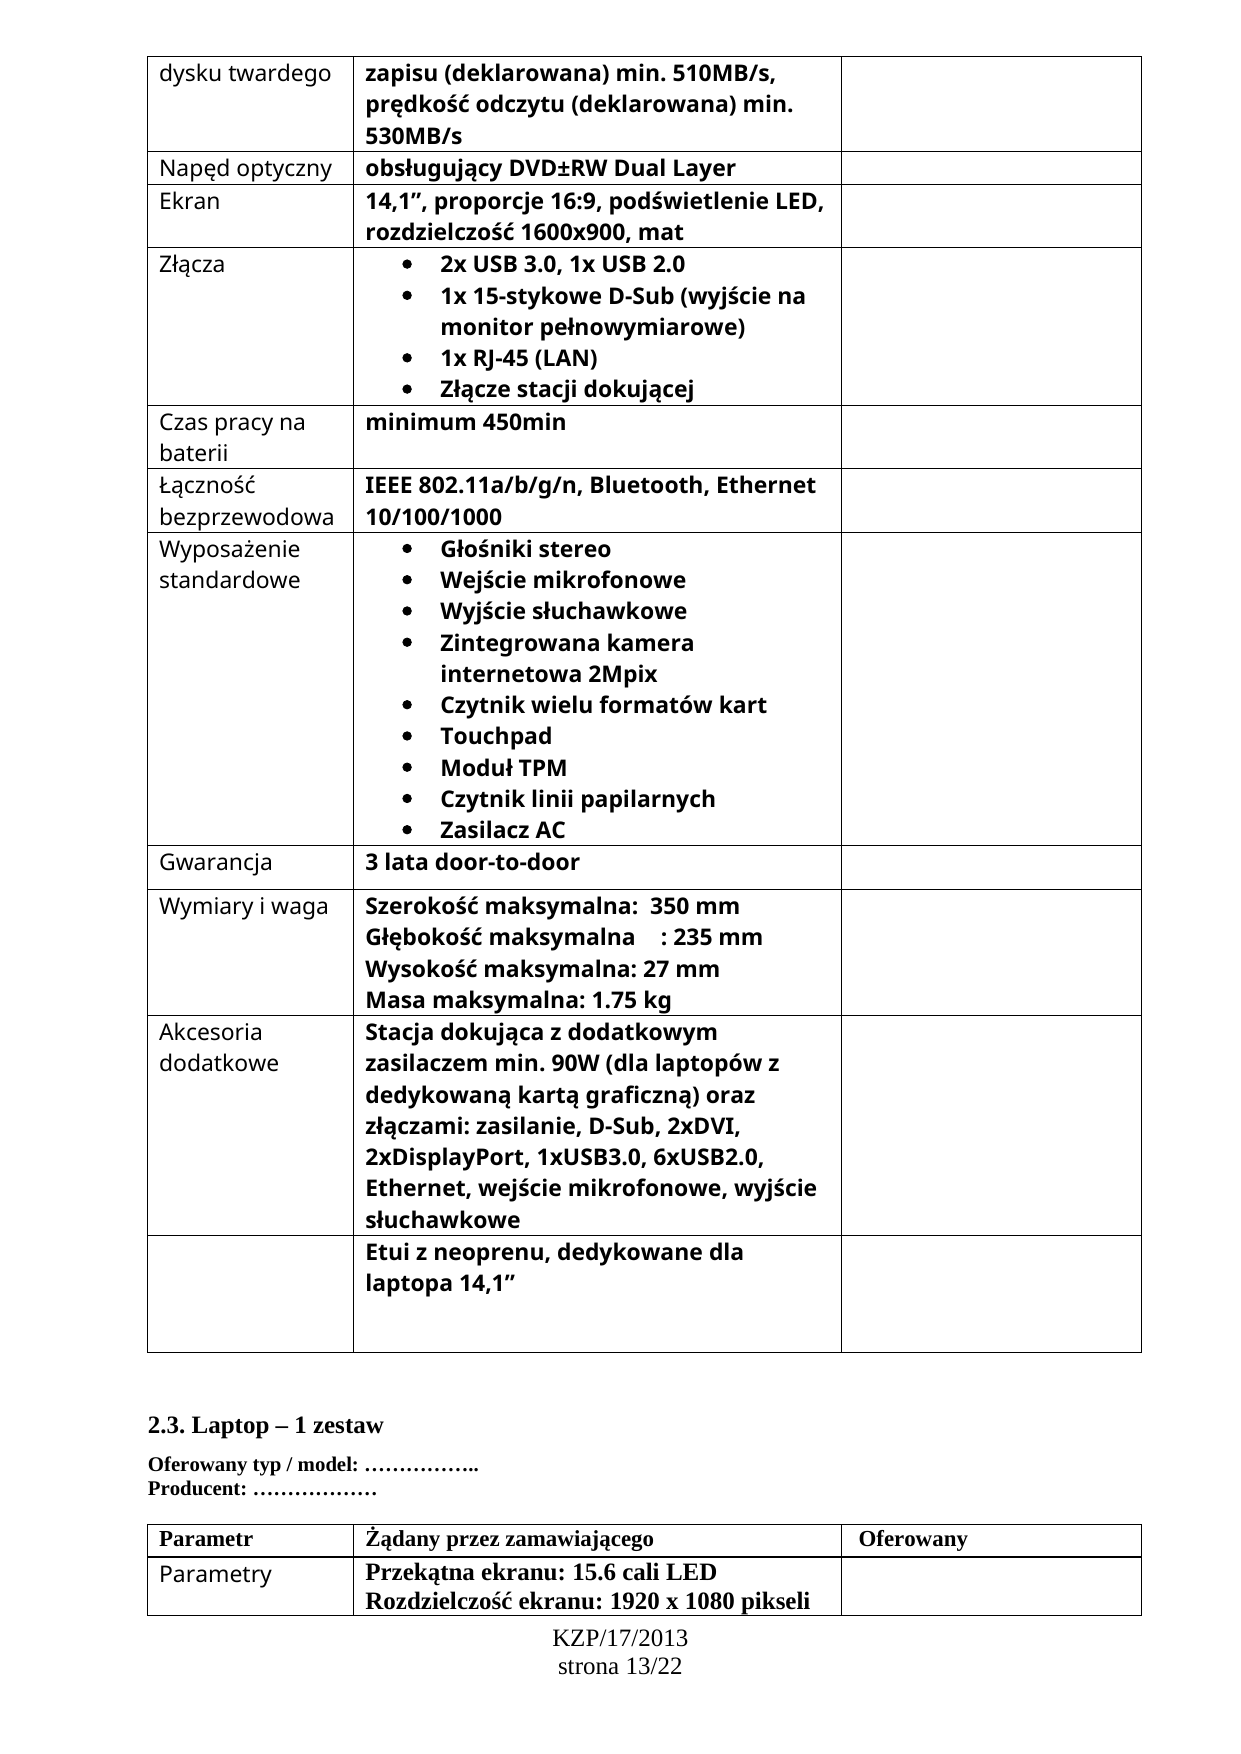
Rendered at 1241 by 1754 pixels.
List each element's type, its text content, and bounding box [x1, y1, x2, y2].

table_cell Czas pracy na baterii [148, 406, 353, 468]
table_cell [148, 57, 353, 151]
text 2.3. Laptop – 1 zestaw [148, 1410, 1093, 1439]
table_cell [354, 57, 841, 151]
table_cell Łączność bezprzewodowa [148, 469, 353, 532]
table_cell [842, 152, 1141, 184]
table_cell Głośniki stereo Wejście mikrofonowe Wyjście słuchawkowe Zintegrowana kamera internetowa 2Mpix Czytnik wielu formatów kart Touchpad Moduł TPM Czytnik linii papilarnych Zasilacz AC [354, 533, 841, 845]
table_header Żądany przez zamawiającego [354, 1525, 841, 1556]
table_cell minimum 450min [354, 406, 841, 468]
table_cell Gwarancja [148, 846, 353, 889]
table_cell Parametry [148, 1558, 353, 1615]
table_cell [842, 1016, 1141, 1235]
table_cell , proporcje 16:9, podświetlenie LED, rozdzielczość 1600x900, mat [354, 185, 841, 247]
table_cell [842, 890, 1141, 1015]
table_cell obsługujący DVD±RW Dual Layer [354, 152, 841, 184]
table_cell Akcesoria dodatkowe [148, 1016, 353, 1235]
table_cell [842, 1236, 1141, 1352]
text Producent: ……………… [148, 1476, 1093, 1499]
table_cell Stacja dokująca z dodatkowym zasilaczem min. 90W (dla laptopów z dedykowaną kartą graficzną) oraz złączami: zasilanie, D-Sub, 2xDVI, 2xDisplayPort, 1xUSB3.0, 6xUSB2.0, Ethernet, wejście mikrofonowe, wyjście słuchawkowe [354, 1016, 841, 1235]
table_cell [842, 248, 1141, 404]
table_cell 3 lata door-to-door [354, 846, 841, 889]
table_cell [354, 1558, 841, 1615]
text Oferowany typ / model: …………….. [148, 1451, 1093, 1476]
table_cell [842, 57, 1141, 151]
table_cell [148, 1236, 353, 1352]
table_cell Ekran [148, 185, 353, 247]
table_cell Szerokość maksymalna: Głębokość maksymalna : Wysokość maksymalna: Masa maksymalna: [354, 890, 841, 1015]
table_cell IEEE 802.11a/b/g/n, Bluetooth, Ethernet 10/100/1000 [354, 469, 841, 532]
table_cell 2x USB 3.0, 1x USB 2.0 1x 15-stykowe D-Sub (wyjście na monitor pełnowymiarowe) 1x RJ-45 (LAN) Złącze stacji dokującej [354, 248, 841, 404]
table_cell [842, 1558, 1141, 1615]
table_cell [842, 406, 1141, 468]
table_cell [842, 469, 1141, 532]
table_header Parametr [148, 1525, 353, 1556]
table_cell Złącza [148, 248, 353, 404]
table_cell Etui z neoprenu, dedykowane dla laptopa [354, 1236, 841, 1352]
table_cell Wymiary i waga [148, 890, 353, 1015]
table_cell [842, 846, 1141, 889]
table_cell [842, 185, 1141, 247]
table_cell Wyposażenie standardowe [148, 533, 353, 845]
table_cell Napęd optyczny [148, 152, 353, 184]
table_cell [842, 533, 1141, 845]
table_header Oferowany [842, 1525, 1141, 1556]
